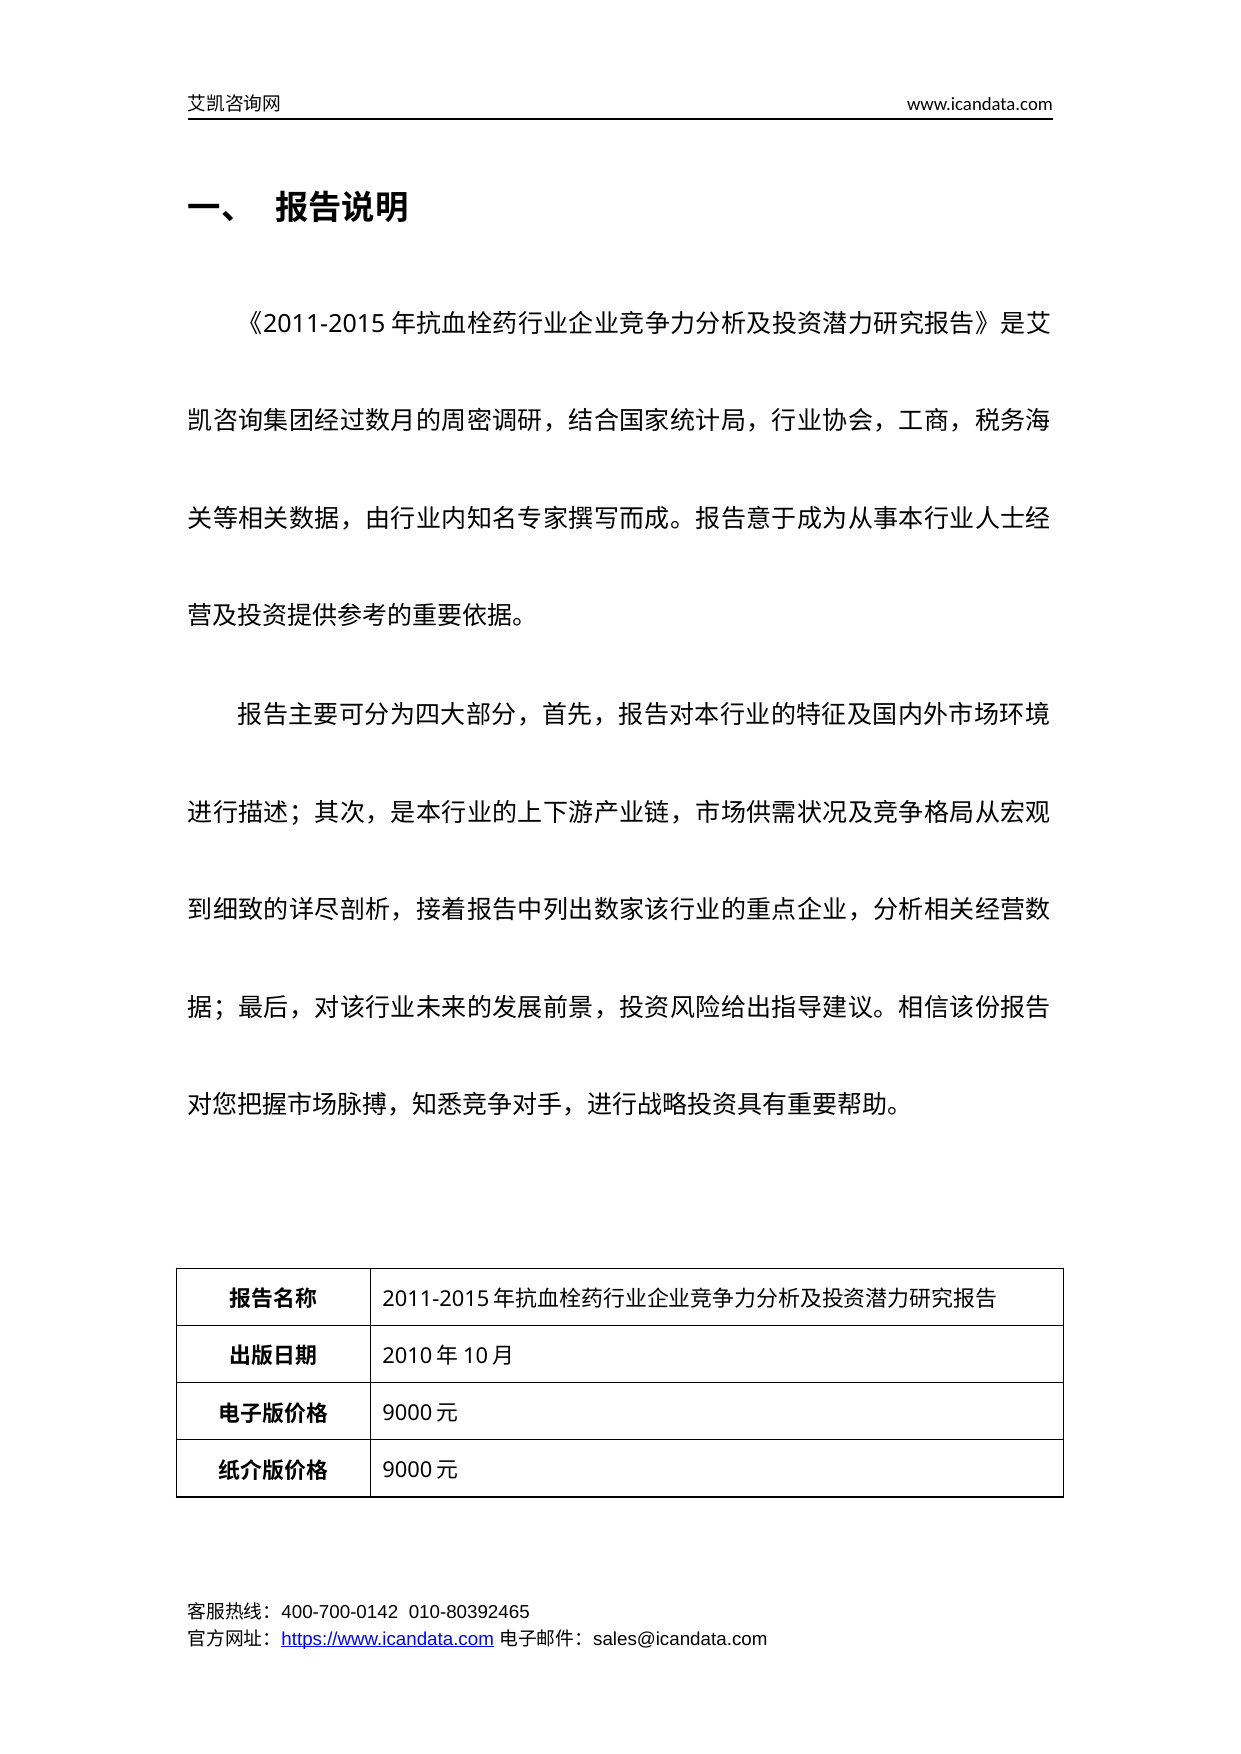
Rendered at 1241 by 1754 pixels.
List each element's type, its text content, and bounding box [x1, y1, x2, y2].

table_cell 电子版价格 [177, 1383, 370, 1439]
table_cell 纸介版价格 [177, 1440, 370, 1496]
table_cell 出版日期 [177, 1326, 370, 1382]
table_header 报告名称 [177, 1269, 370, 1325]
text 《2011-2015年抗血栓药行业企业竞争力分析及投资潜力研究报告》是艾凯咨询集团经过数月的周密调研，结合国家统计局，行业协会，工商，税务海关等相关数据，由行业内知名专家撰写而成。报告意于成为从事本行业人士经营及投资提供参考的重要依据。 [187, 289, 1053, 646]
text 报告主要可分为四大部分，首先，报告对本行业的特征及国内外市场环境进行描述；其次，是本行业的上下游产业链，市场供需状况及竞争格局从宏观到细致的详尽剖析，接着报告中列出数家该行业的重点企业，分析相关经营数据；最后，对该行业未来的发展前景，投资风险给出指导建议。相信该份报告对您把握市场脉搏，知悉竞争对手，进行战略投资具有重要帮助。 [187, 681, 1053, 1136]
subtitle 报告说明 [187, 172, 1053, 237]
table_cell 2010年10月 [371, 1326, 1063, 1382]
table_cell 9000元 [371, 1440, 1063, 1496]
table_cell 9000元 [371, 1383, 1063, 1439]
table_header 2011-2015年抗血栓药行业企业竞争力分析及投资潜力研究报告 [371, 1269, 1063, 1325]
